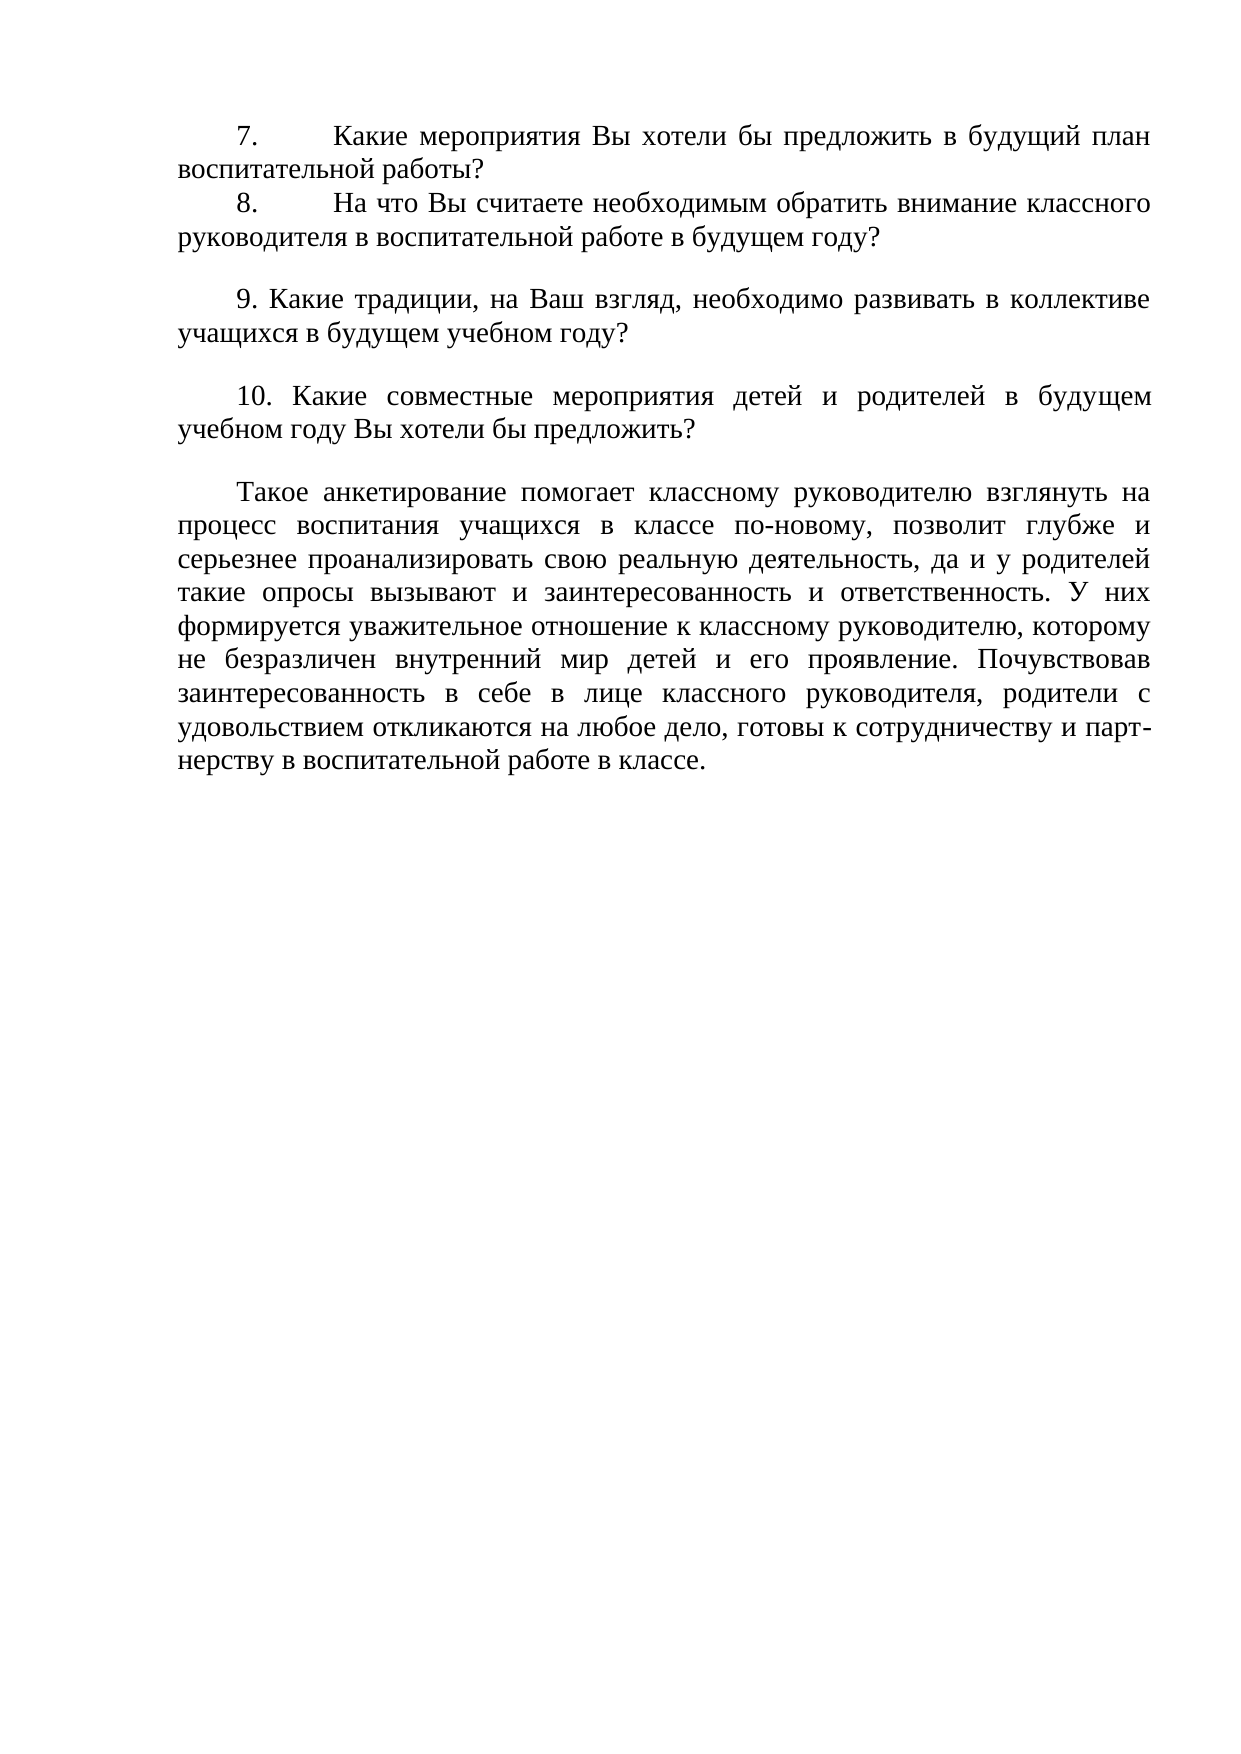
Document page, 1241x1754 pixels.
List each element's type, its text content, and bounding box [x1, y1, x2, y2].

list На что Вы считаете необходимым обратить внимание классного руководителя в воспитательной работе в будущем году? [177, 185, 1152, 252]
text Такое анкетирование помогает классному руководителю взглянуть на процесс воспитания учащихся в классе по-новому, позволит глубже и серьезнее проанализировать свою реальную деятельность, да и у родителей такие опросы вызывают и заинтересованность и ответственность. У них формируется уважительное отношение к классному руководителю, которому не безразличен внутренний мир детей и его проявление. Почувствовав заинтересованность в себе в лице классного руководителя, родители с удовольствием откликаются на любое дело, готовы к сотрудничеству и партнерству в воспитательной работе в классе. [177, 474, 1152, 776]
text 10. Какие совместные мероприятия детей и родителей в будущем учебном году Вы хотели бы предложить? [177, 378, 1152, 445]
list Какие мероприятия Вы хотели бы предложить в будущий план воспитательной работы? [177, 118, 1152, 185]
text 9. Какие традиции, на Ваш взгляд, необходимо развивать в коллективе учащихся в будущем учебном году? [177, 281, 1152, 348]
